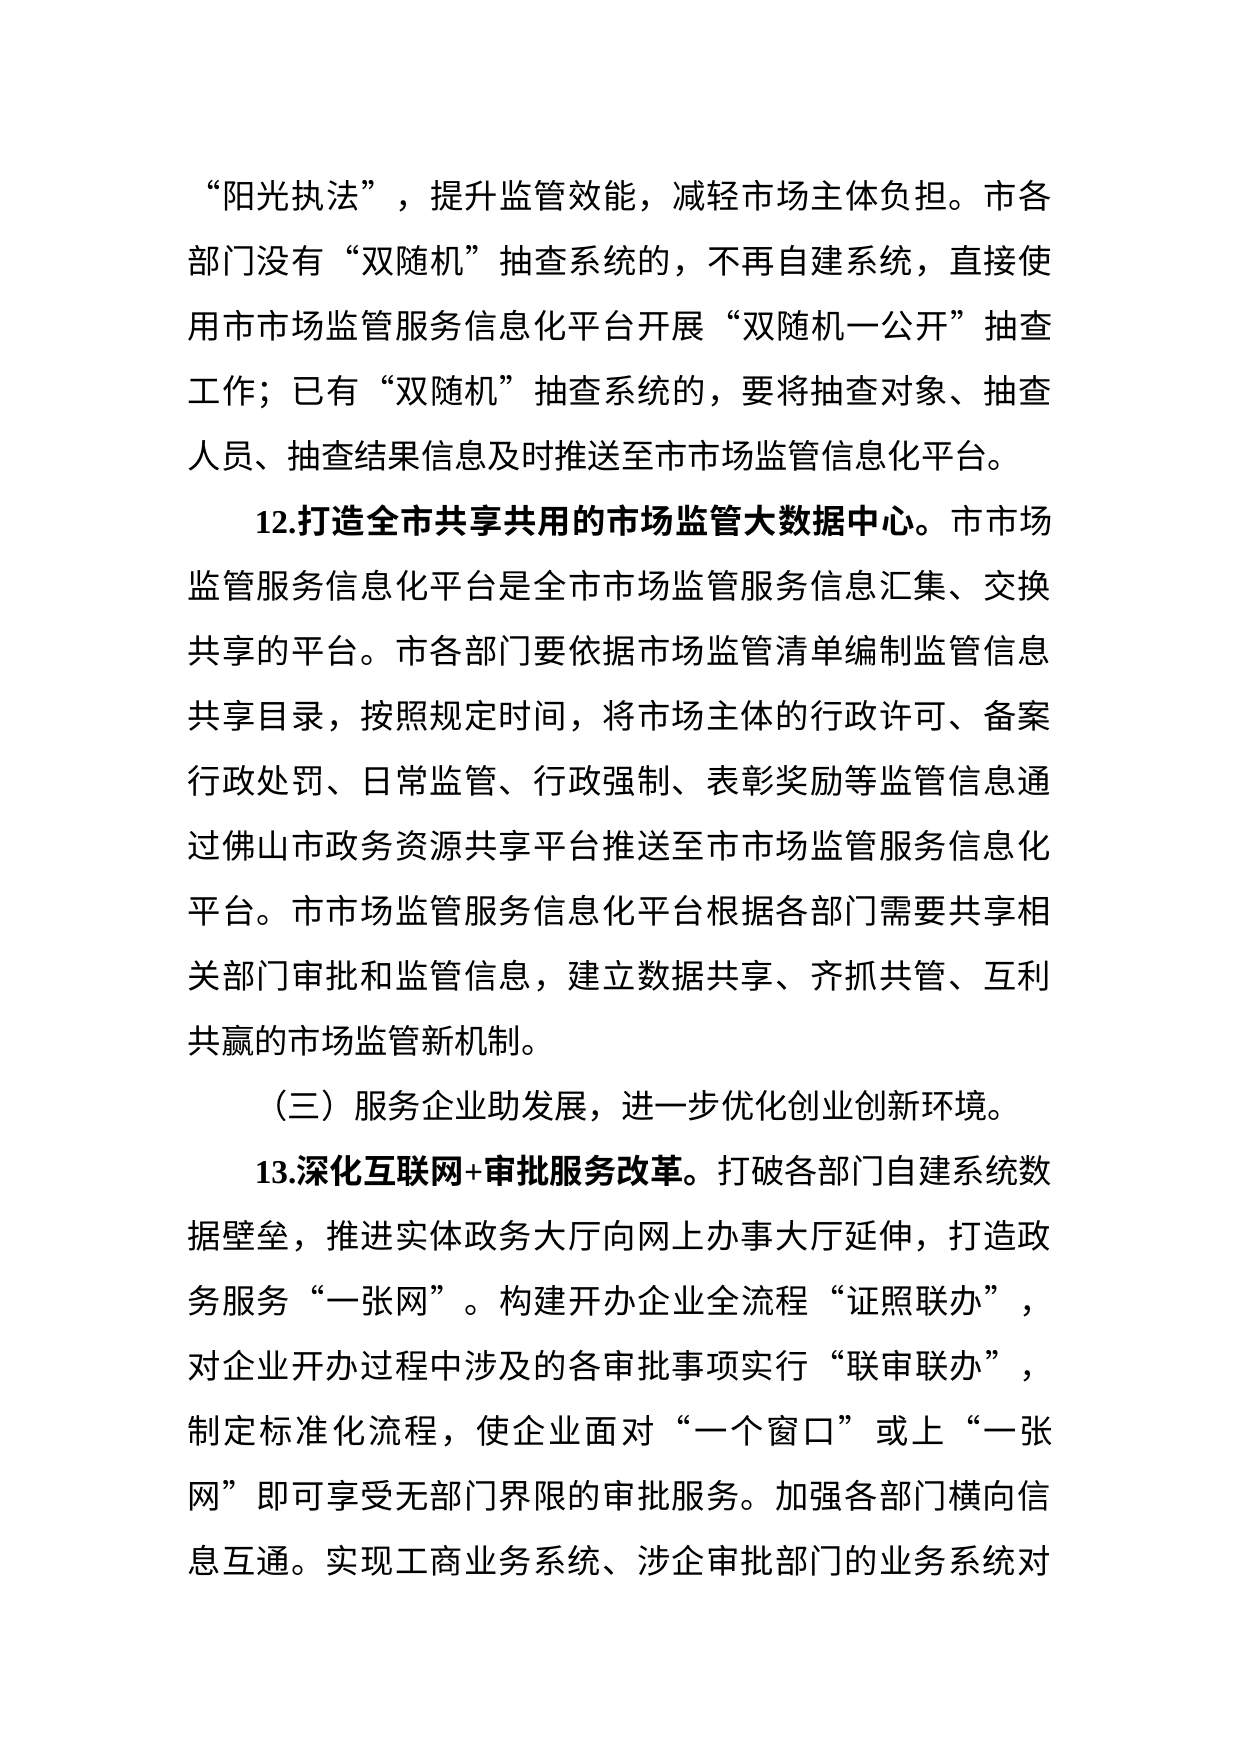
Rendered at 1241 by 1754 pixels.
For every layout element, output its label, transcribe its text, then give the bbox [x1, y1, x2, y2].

text （三）服务企业助发展，进一步优化创业创新环境。 [187, 1072, 1053, 1137]
text 12.打造全市共享共用的市场监管大数据中心。市市场监管服务信息化平台是全市市场监管服务信息汇集、交换、共享的平台。市各部门要依据市场监管清单编制监管信息共享目录，按照规定时间，将市场主体的行政许可、备案、行政处罚、日常监管、行政强制、表彰奖励等监管信息通过佛山市政务资源共享平台推送至市市场监管服务信息化平台。市市场监管服务信息化平台根据各部门需要共享相关部门审批和监管信息，建立数据共享、齐抓共管、互利共赢的市场监管新机制。 [187, 487, 1053, 1072]
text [187, 162, 1053, 487]
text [187, 1137, 1053, 1592]
